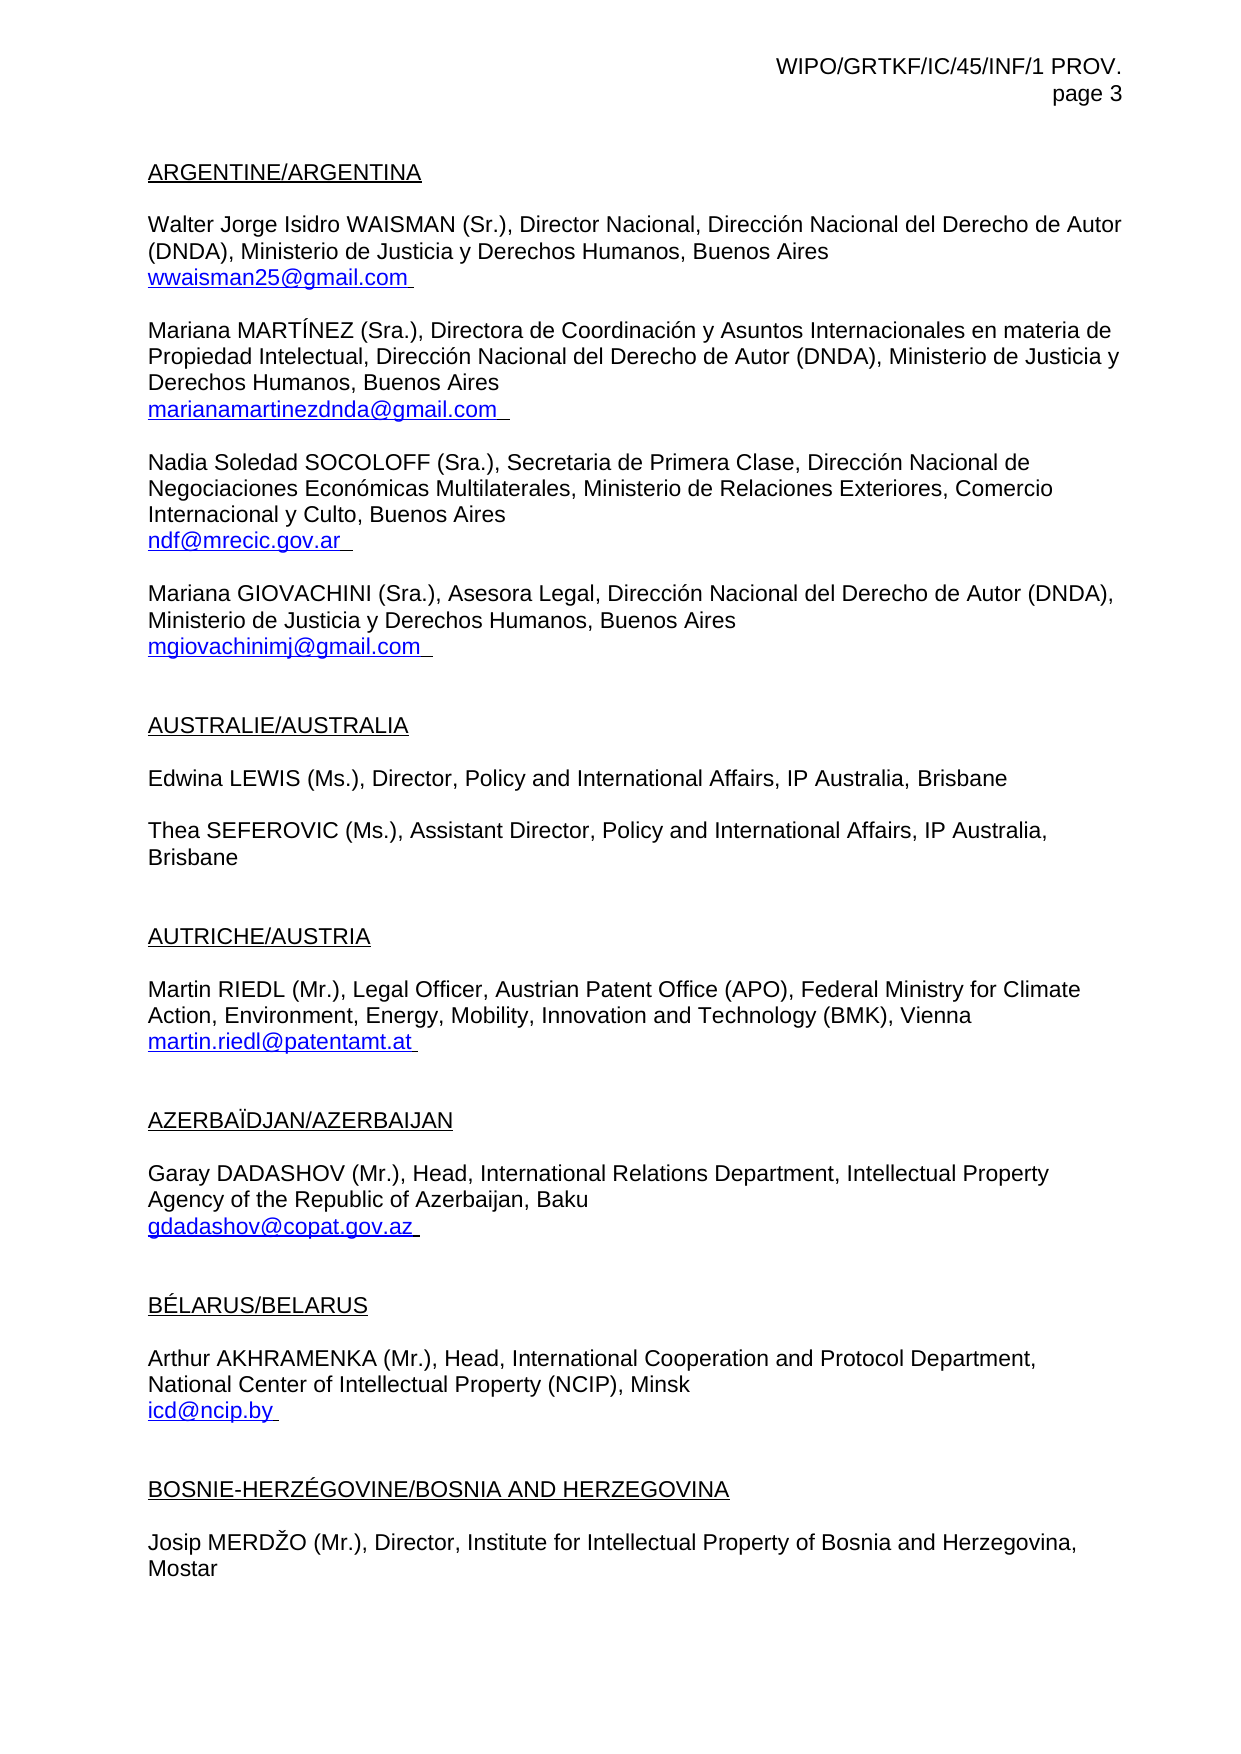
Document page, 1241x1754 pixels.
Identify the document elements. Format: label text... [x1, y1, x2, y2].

text AZERBAÏDJAN/AZERBAIJAN [148, 1107, 1122, 1134]
text wwaisman25@gmail.com [148, 264, 1122, 290]
text BÉLARUS/BELARUS [148, 1292, 1122, 1318]
text Josip MERDŽO (Mr.), Director, Institute for Intellectual Property of Bosnia and Herzegovina, Mostar [148, 1529, 1122, 1582]
text AUTRICHE/AUSTRIA [148, 923, 1122, 949]
text marianamartinezdnda@gmail.com [148, 396, 1122, 422]
text Arthur AKHRAMENKA (Mr.), Head, International Cooperation and Protocol Department, National Center of Intellectual Property (NCIP), Minsk [148, 1344, 1122, 1397]
text mgiovachinimj@gmail.com [148, 633, 1122, 659]
text BOSNIE-HERZÉGOVINE/BOSNIA AND HERZEGOVINA [148, 1476, 1122, 1503]
text Mariana MARTÍNEZ (Sra.), Directora de Coordinación y Asuntos Internacionales en materia de Propiedad Intelectual, Dirección Nacional del Derecho de Autor (DNDA), Ministerio de Justicia y Derechos Humanos, Buenos Aires [148, 317, 1122, 396]
text martin.riedl@patentamt.at [148, 1028, 1122, 1054]
text Walter Jorge Isidro WAISMAN (Sr.), Director Nacional, Dirección Nacional del Derecho de Autor (DNDA), Ministerio de Justicia y Derechos Humanos, Buenos Aires [148, 211, 1122, 264]
text Edwina LEWIS (Ms.), Director, Policy and International Affairs, IP Australia, Brisbane [148, 765, 1122, 791]
text Martin RIEDL (Mr.), Legal Officer, Austrian Patent Office (APO), Federal Ministry for Climate Action, Environment, Energy, Mobility, Innovation and Technology (BMK), Vienna [148, 976, 1122, 1028]
text Nadia Soledad SOCOLOFF (Sra.), Secretaria de Primera Clase, Dirección Nacional de Negociaciones Económicas Multilaterales, Ministerio de Relaciones Exteriores, Comercio Internacional y Culto, Buenos Aires [148, 448, 1122, 527]
text ndf@mrecic.gov.ar [148, 527, 1122, 554]
text AUSTRALIE/AUSTRALIA [148, 712, 1122, 738]
text ARGENTINE/ARGENTINA [148, 158, 1122, 185]
text Thea SEFEROVIC (Ms.), Assistant Director, Policy and International Affairs, IP Australia, Brisbane [148, 817, 1122, 870]
text icd@ncip.by [148, 1397, 1122, 1423]
text Mariana GIOVACHINI (Sra.), Asesora Legal, Dirección Nacional del Derecho de Autor (DNDA), Ministerio de Justicia y Derechos Humanos, Buenos Aires [148, 580, 1122, 633]
text gdadashov@copat.gov.az [148, 1213, 1122, 1239]
text Garay DADASHOV (Mr.), Head, International Relations Department, Intellectual Property Agency of the Republic of Azerbaijan, Baku [148, 1160, 1122, 1213]
